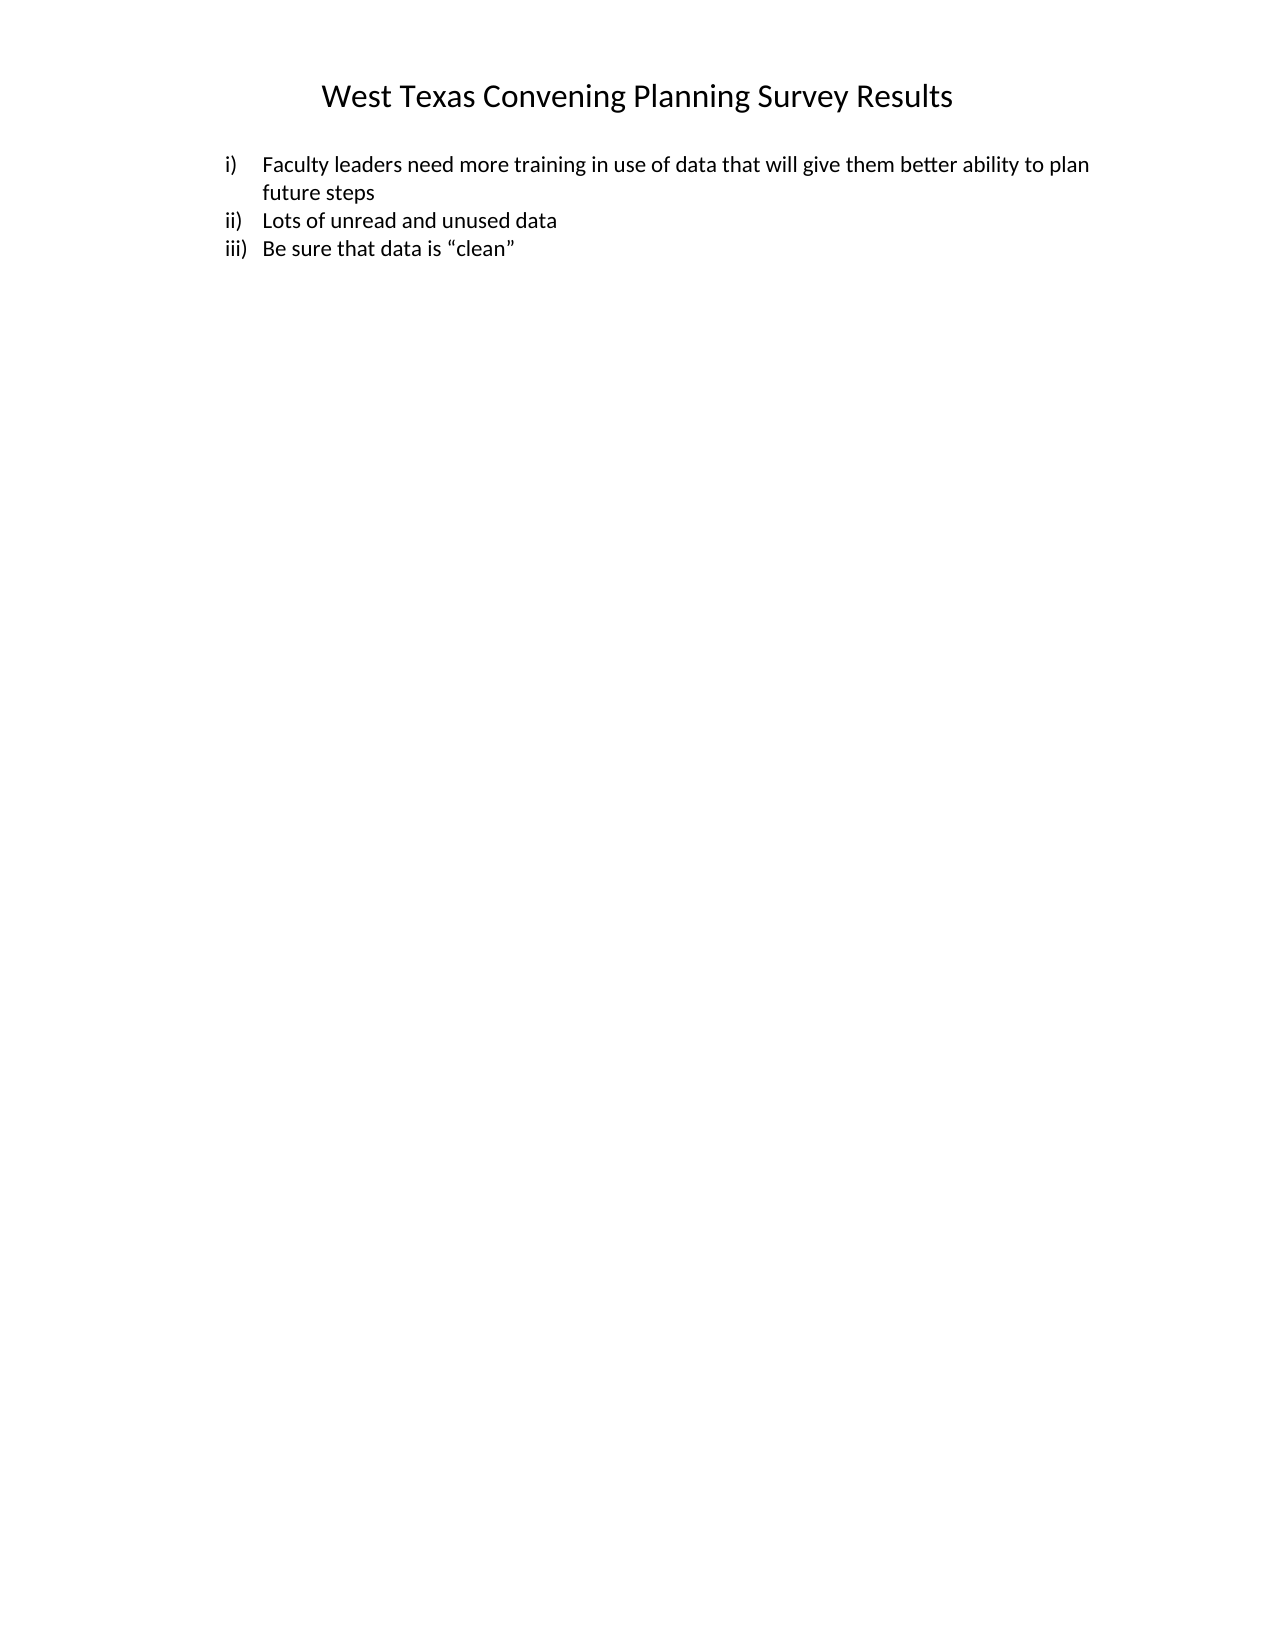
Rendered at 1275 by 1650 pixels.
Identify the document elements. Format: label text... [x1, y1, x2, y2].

list Be sure that data is “clean” [225, 234, 1125, 262]
list Faculty leaders need more training in use of data that will give them better ability to plan future steps [225, 150, 1125, 206]
list Lots of unread and unused data [225, 206, 1125, 234]
